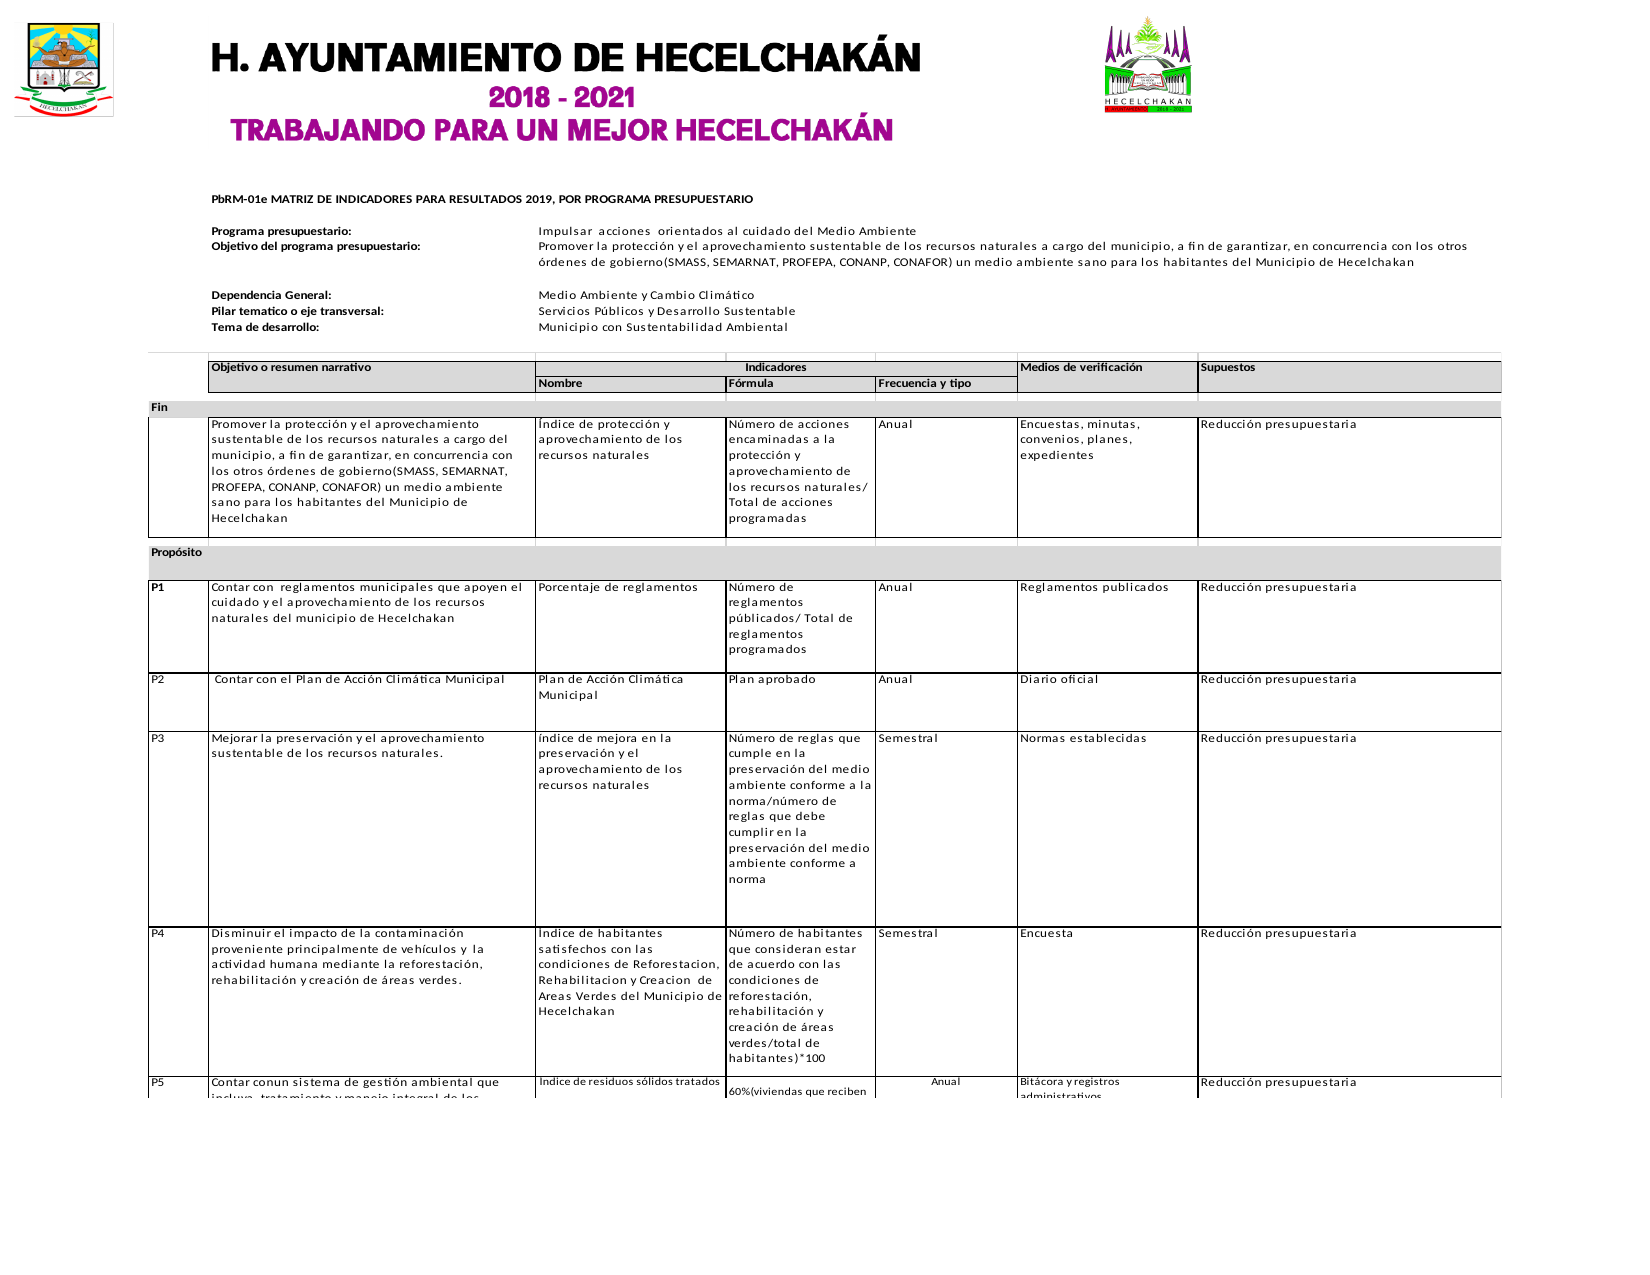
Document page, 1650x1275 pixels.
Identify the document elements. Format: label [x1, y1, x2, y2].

picture [14, 22, 115, 121]
picture [1104, 15, 1199, 121]
picture [208, 14, 929, 149]
